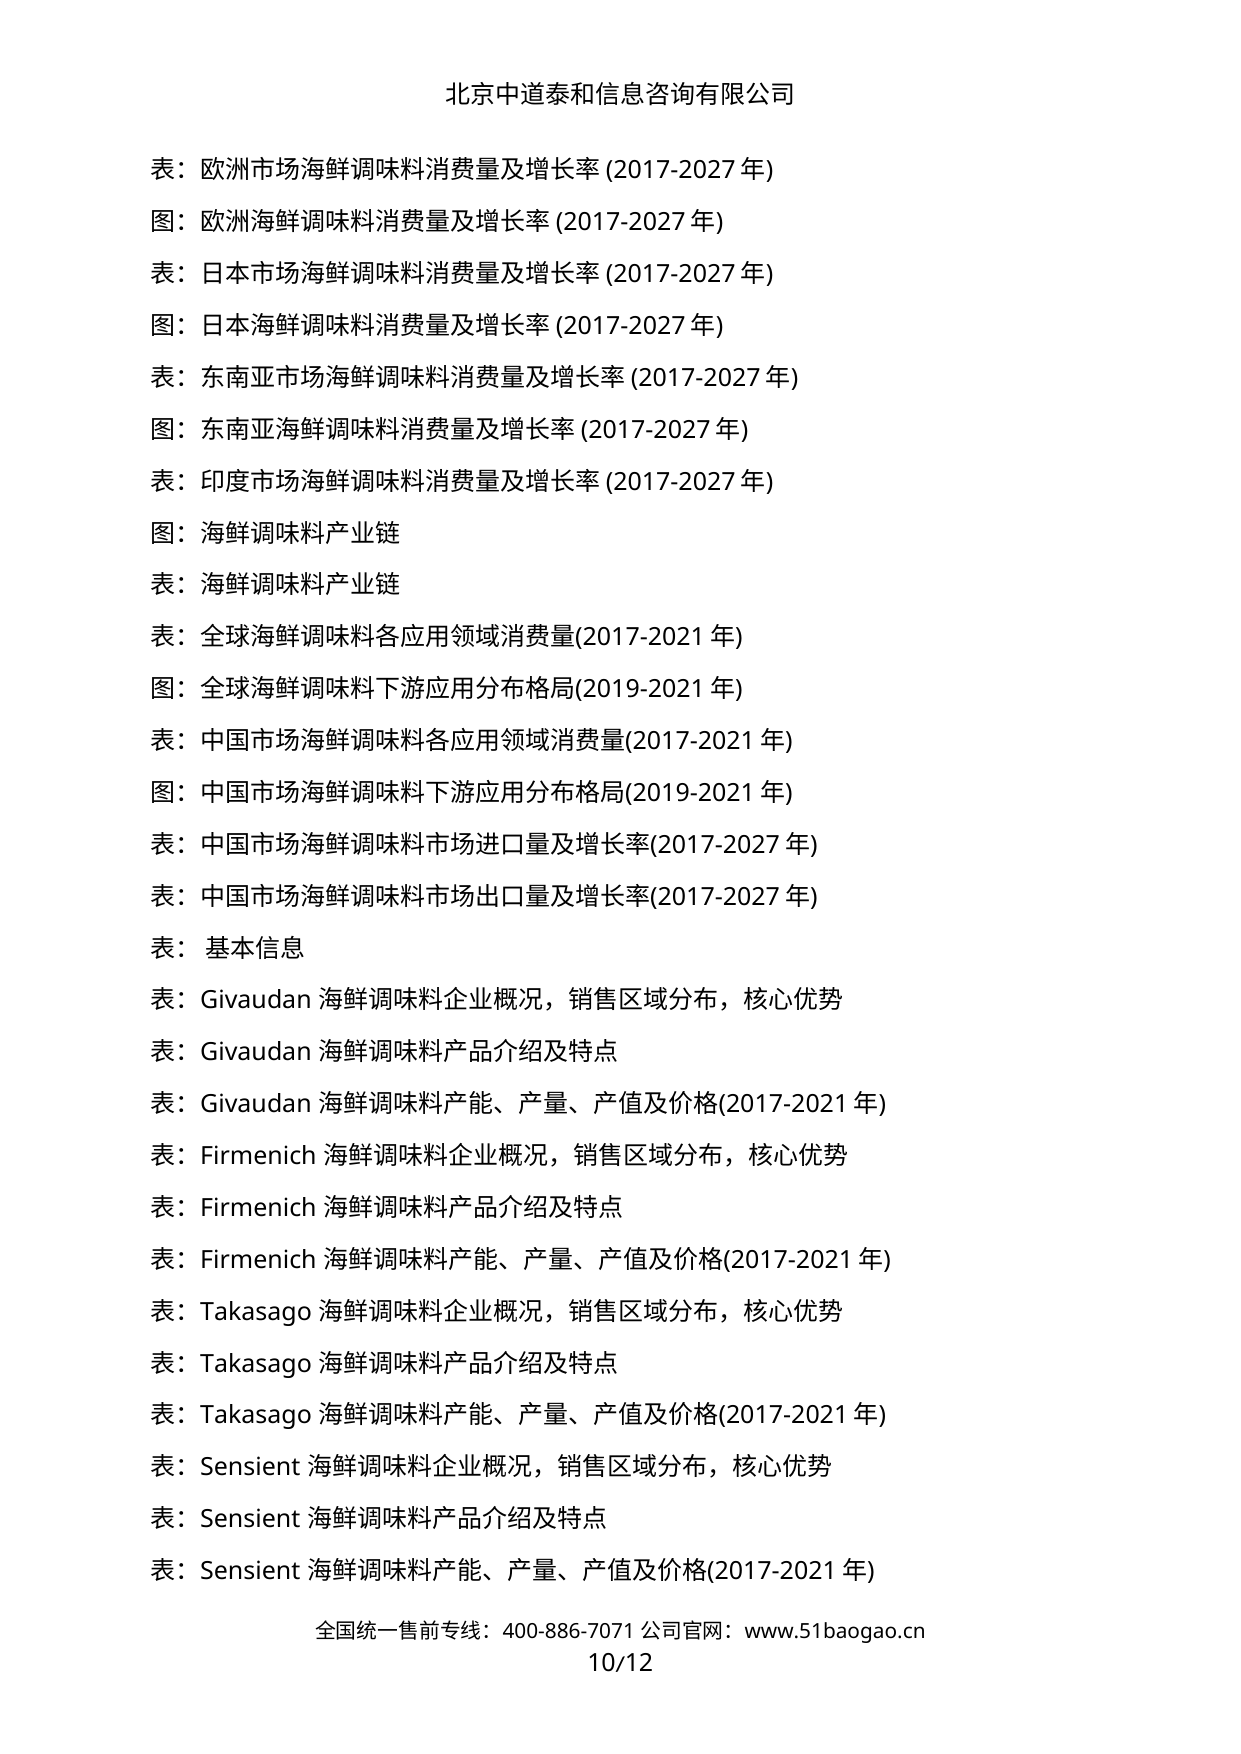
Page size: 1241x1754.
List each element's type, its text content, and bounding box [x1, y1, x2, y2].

text 表：Firmenich 海鲜调味料企业概况，销售区域分布，核心优势 [150, 1136, 1090, 1172]
text 表：Sensient 海鲜调味料产品介绍及特点 [150, 1499, 1090, 1535]
text 表： 基本信息 [150, 928, 1090, 964]
text 表：Sensient 海鲜调味料产能、产量、产值及价格(2017-2021年) [150, 1551, 1090, 1587]
text 表：Firmenich 海鲜调味料产品介绍及特点 [150, 1187, 1090, 1224]
text 表：东南亚市场海鲜调味料消费量及增长率 (2017-2027年) [150, 357, 1090, 394]
text 表：Takasago 海鲜调味料产能、产量、产值及价格(2017-2021年) [150, 1395, 1090, 1431]
text 表：中国市场海鲜调味料各应用领域消费量(2017-2021年) [150, 721, 1090, 757]
text 表：Takasago 海鲜调味料产品介绍及特点 [150, 1343, 1090, 1379]
text 表：Sensient 海鲜调味料企业概况，销售区域分布，核心优势 [150, 1447, 1090, 1483]
text 表：中国市场海鲜调味料市场出口量及增长率(2017-2027年) [150, 876, 1090, 912]
text 图：全球海鲜调味料下游应用分布格局(2019-2021年) [150, 669, 1090, 705]
text 图：欧洲海鲜调味料消费量及增长率 (2017-2027年) [150, 202, 1090, 238]
text 表：Givaudan 海鲜调味料产能、产量、产值及价格(2017-2021年) [150, 1084, 1090, 1120]
text 表：Givaudan 海鲜调味料产品介绍及特点 [150, 1032, 1090, 1068]
text 表：中国市场海鲜调味料市场进口量及增长率(2017-2027年) [150, 824, 1090, 861]
text 表：Givaudan 海鲜调味料企业概况，销售区域分布，核心优势 [150, 980, 1090, 1016]
text 图：东南亚海鲜调味料消费量及增长率 (2017-2027年) [150, 409, 1090, 446]
text 表：Takasago 海鲜调味料企业概况，销售区域分布，核心优势 [150, 1291, 1090, 1327]
text 图：中国市场海鲜调味料下游应用分布格局(2019-2021年) [150, 772, 1090, 809]
text 表：海鲜调味料产业链 [150, 565, 1090, 601]
text 表：印度市场海鲜调味料消费量及增长率 (2017-2027年) [150, 461, 1090, 497]
text 表：日本市场海鲜调味料消费量及增长率 (2017-2027年) [150, 254, 1090, 290]
text 表：Firmenich 海鲜调味料产能、产量、产值及价格(2017-2021年) [150, 1239, 1090, 1276]
text 图：日本海鲜调味料消费量及增长率 (2017-2027年) [150, 306, 1090, 342]
text 表：欧洲市场海鲜调味料消费量及增长率 (2017-2027年) [150, 150, 1090, 186]
text 图：海鲜调味料产业链 [150, 513, 1090, 549]
text 表：全球海鲜调味料各应用领域消费量(2017-2021年) [150, 617, 1090, 653]
